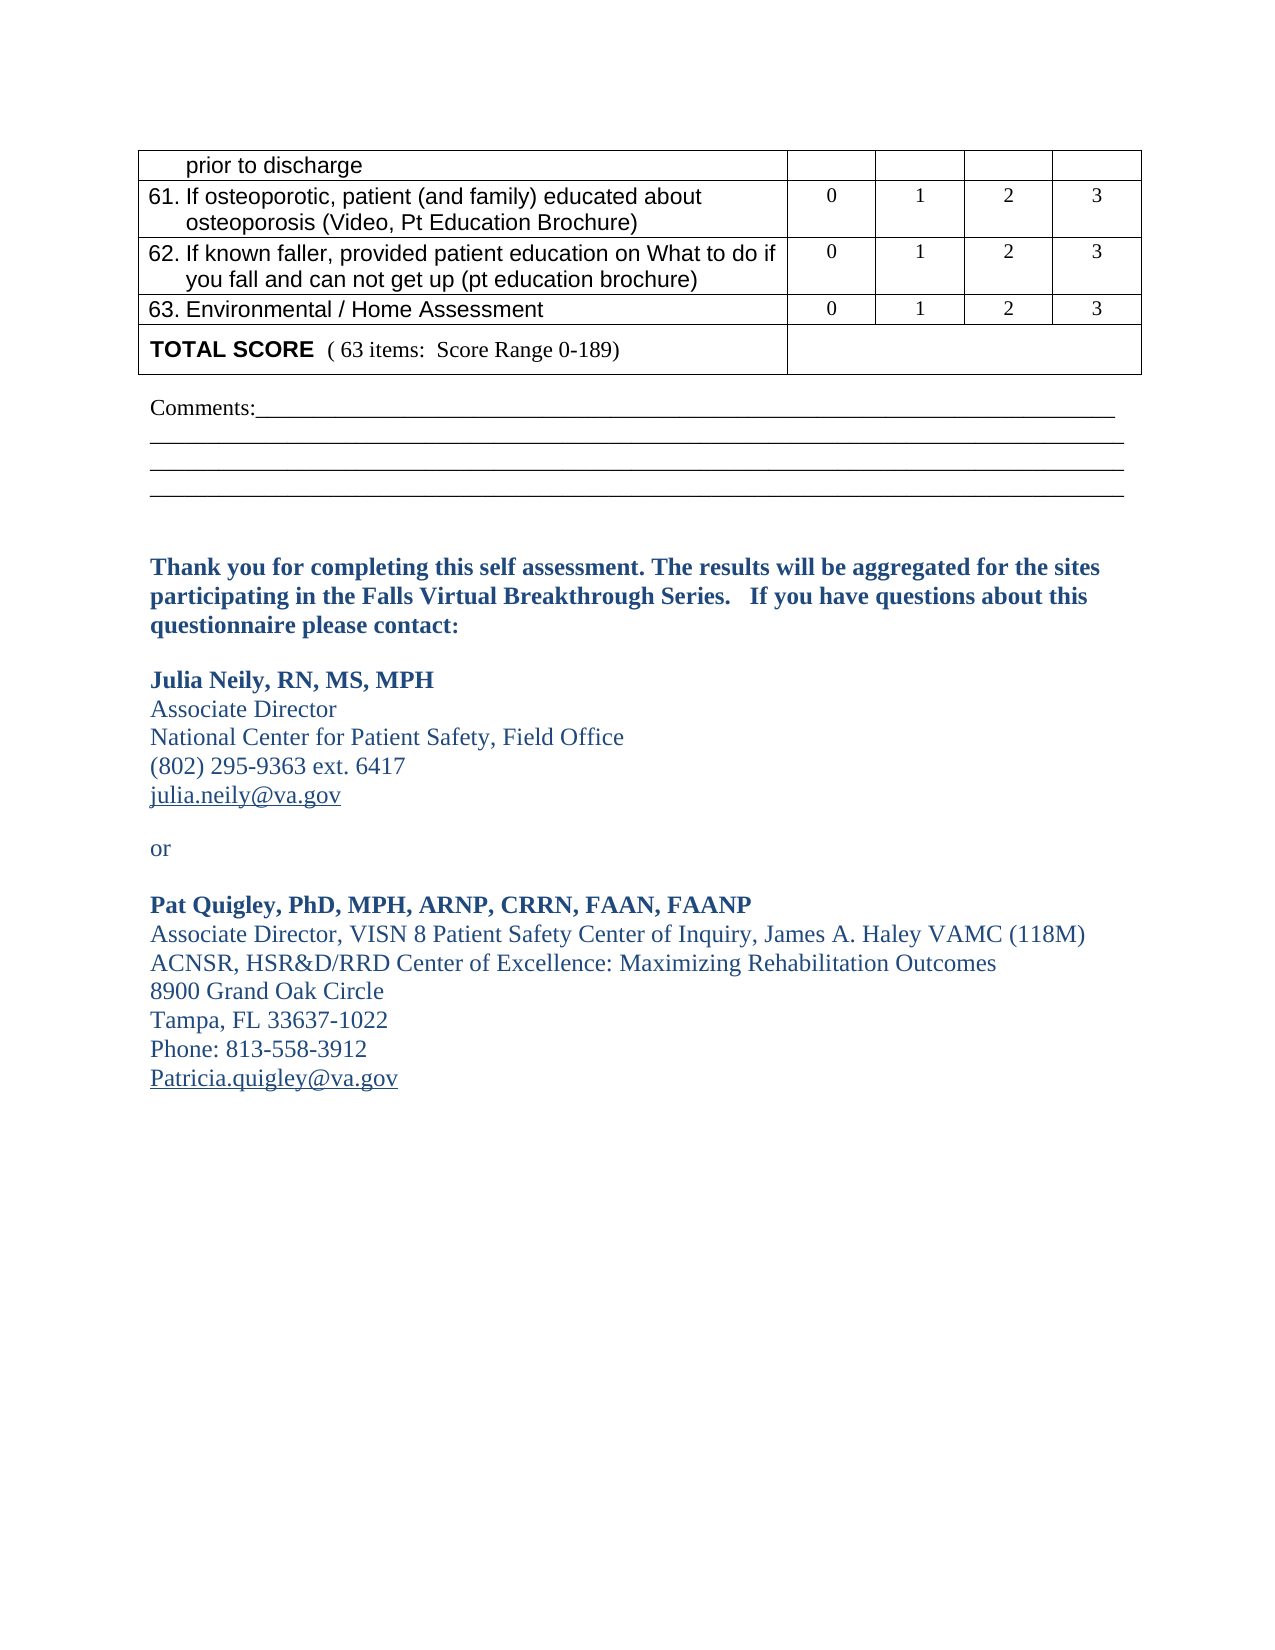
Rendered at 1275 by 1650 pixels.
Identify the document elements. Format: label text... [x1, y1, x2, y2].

text Patricia.quigley@va.gov [150, 1063, 1125, 1091]
table_cell 0 [788, 181, 875, 237]
table_cell 1 [876, 295, 964, 324]
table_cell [139, 151, 787, 180]
table_cell 2 [965, 151, 1052, 180]
table_cell 2 [965, 181, 1052, 237]
table_cell TOTAL SCORE ( 63 items: 0-189) [139, 325, 787, 374]
table_cell 3 [1053, 238, 1141, 294]
table_cell 0 [788, 238, 875, 294]
text ACNSR, HSR&D/RRD Center of Excellence: Maximizing Rehabilitation Outcomes [150, 948, 1125, 976]
text 8900 Grand Oak Circle [150, 976, 1125, 1005]
table_cell 1 [876, 238, 964, 294]
text National Center for Patient Safety, Field Office [150, 722, 1125, 751]
table_cell 1 [876, 151, 964, 180]
text Phone: 813-558-3912 [150, 1034, 1125, 1063]
table_cell 0 [788, 295, 875, 324]
table_cell 0 [788, 151, 875, 180]
table_cell 2 [965, 295, 1052, 324]
table_cell 2 [965, 238, 1052, 294]
table_cell 3 [1053, 295, 1141, 324]
text Comments:__________________________________________________________________________________________________________________________________________________________________________________________________________________________________________________________________________________________________________________________________________ [150, 394, 1125, 499]
table_cell 3 [1053, 151, 1141, 180]
text Tampa, FL 33637-1022 [150, 1005, 1125, 1034]
text julia.neily@va.gov [150, 780, 1125, 809]
text Julia Neily, RN, MS, MPH [150, 665, 1125, 694]
table_cell [788, 325, 1141, 374]
text Pat Quigley, PhD, MPH, ARNP, CRRN, FAAN, FAANP [150, 890, 1125, 919]
text (802) 295-9363 ext. 6417 [150, 751, 1125, 780]
text Associate Director [150, 694, 1125, 722]
table_cell Environmental / Home Assessment [139, 295, 787, 324]
text Associate Director, VISN 8 Patient Safety Center of Inquiry, James A. Haley VAMC (118M) [150, 919, 1125, 948]
table_cell If known faller, provided patient education on What to do if you fall and can not get up (pt education brochure) [139, 238, 787, 294]
table_cell 1 [876, 181, 964, 237]
table_cell 3 [1053, 181, 1141, 237]
text or [150, 833, 1125, 861]
table_cell If osteoporotic, patient (and family) educated about osteoporosis (Video, Pt Education Brochure) [139, 181, 787, 237]
text Thank you for completing this self assessment. The results will be aggregated for the sites participating in the Falls Virtual Breakthrough Series. If you have questions about this questionnaire please contact: [150, 552, 1125, 638]
